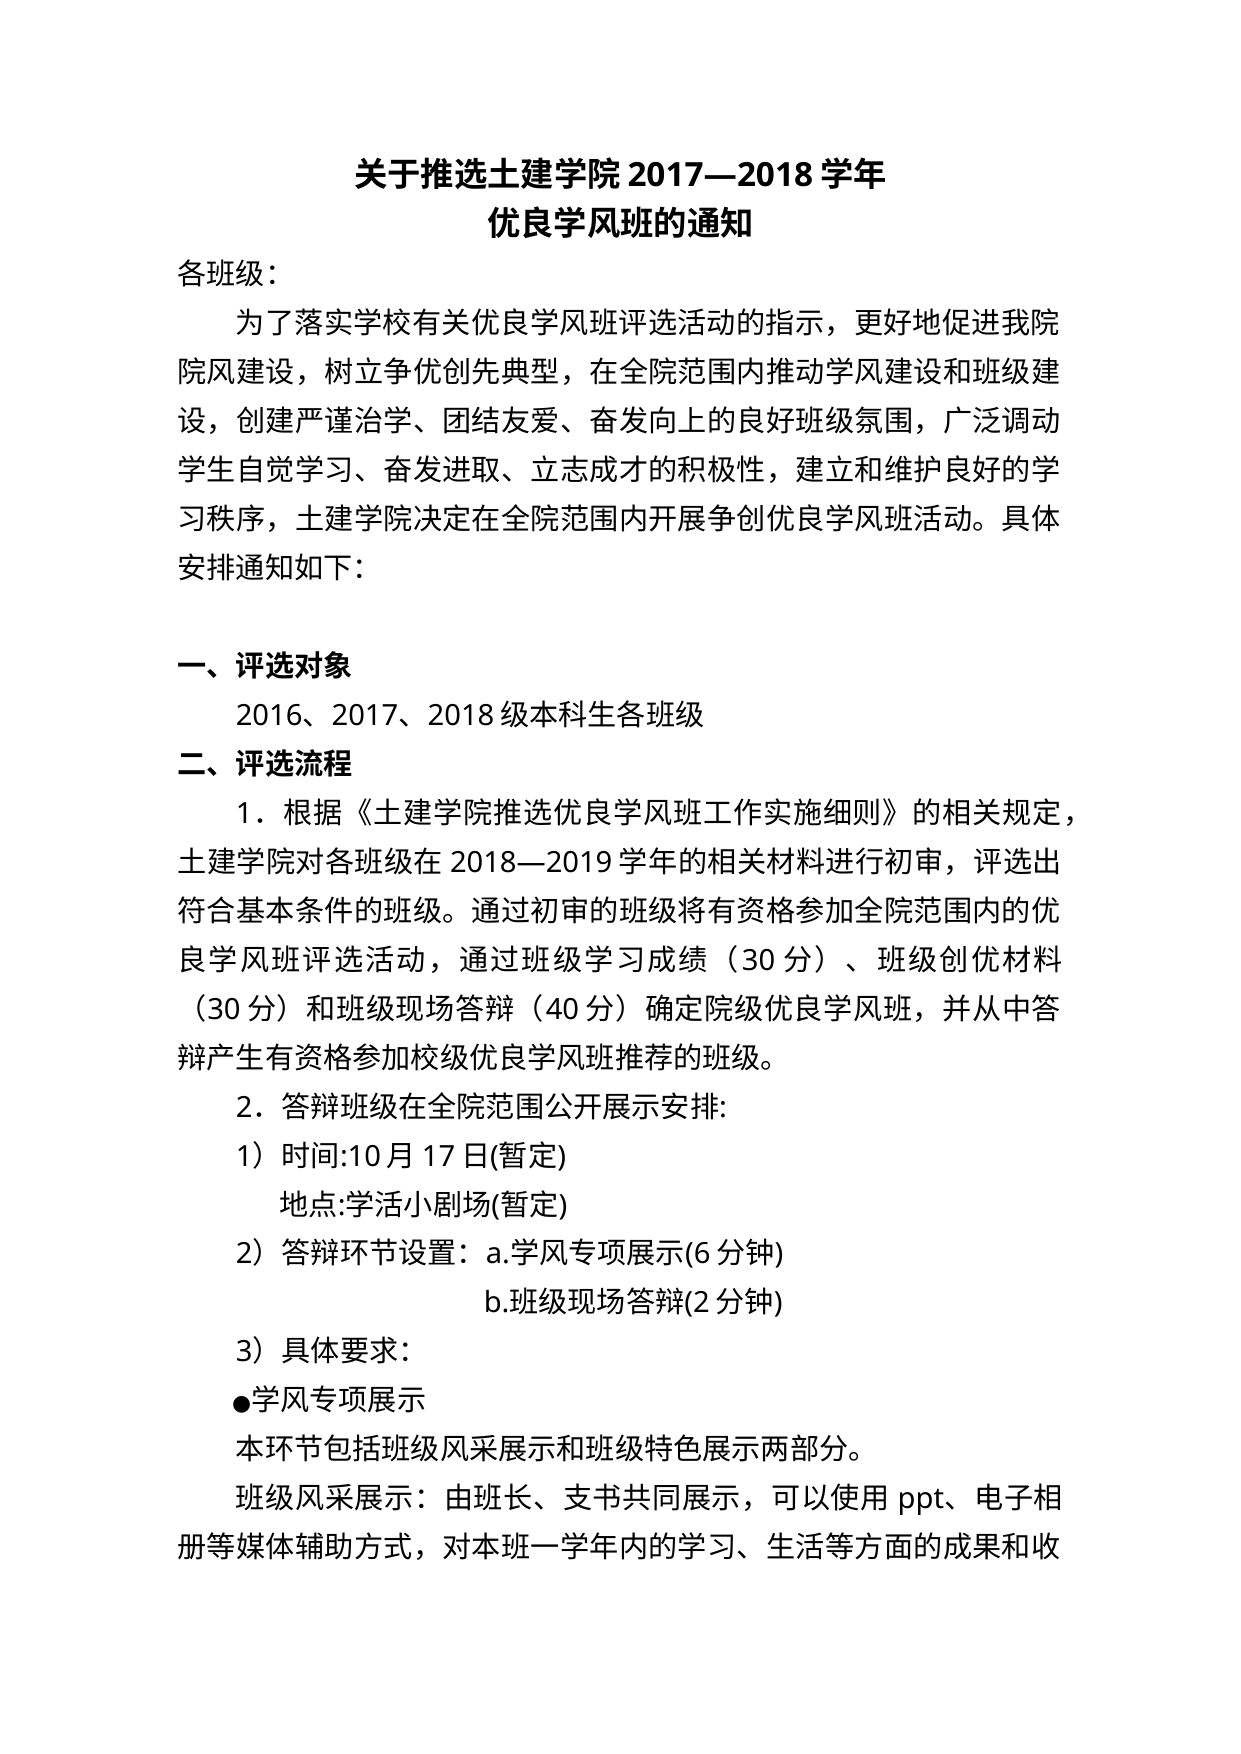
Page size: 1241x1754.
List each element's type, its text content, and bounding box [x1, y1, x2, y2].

text 关于推选土建学院2017—2018学年 [177, 148, 1063, 197]
text 地点:学活小剧场(暂定) [177, 1176, 1063, 1225]
text 2016、2017、2018级本科生各班级 [177, 686, 1063, 735]
text b.班级现场答辩(2分钟) [177, 1274, 1063, 1323]
text 为了落实学校有关优良学风班评选活动的指示，更好地促进我院院风建设，树立争优创先典型，在全院范围内推动学风建设和班级建设，创建严谨治学、团结友爱、奋发向上的良好班级氛围，广泛调动学生自觉学习、奋发进取、立志成才的积极性，建立和维护良好的学习秩序，土建学院决定在全院范围内开展争创优良学风班活动。具体安排通知如下： [177, 294, 1063, 588]
text 2．答辩班级在全院范围公开展示安排: [177, 1078, 1063, 1127]
text ●学风专项展示 [177, 1372, 1063, 1421]
text 二、评选流程 [177, 735, 1063, 784]
text 2）答辩环节设置：a.学风专项展示(6分钟) [177, 1225, 1063, 1274]
text 一、评选对象 [177, 637, 1063, 686]
text 各班级： [177, 246, 1063, 294]
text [177, 1469, 1063, 1567]
text 本环节包括班级风采展示和班级特色展示两部分。 [177, 1421, 1063, 1469]
text 1）时间:10月17日(暂定) [177, 1127, 1063, 1176]
text 1．根据《土建学院推选优良学风班工作实施细则》的相关规定，土建学院对各班级在2018—2019学年的相关材料进行初审，评选出符合基本条件的班级。通过初审的班级将有资格参加全院范围内的优良学风班评选活动，通过班级学习成绩（30分）、班级创优材料（30分）和班级现场答辩（40分）确定院级优良学风班，并从中答辩产生有资格参加校级优良学风班推荐的班级。 [177, 784, 1063, 1078]
text 优良学风班的通知 [177, 197, 1063, 246]
text 3）具体要求： [177, 1323, 1063, 1372]
